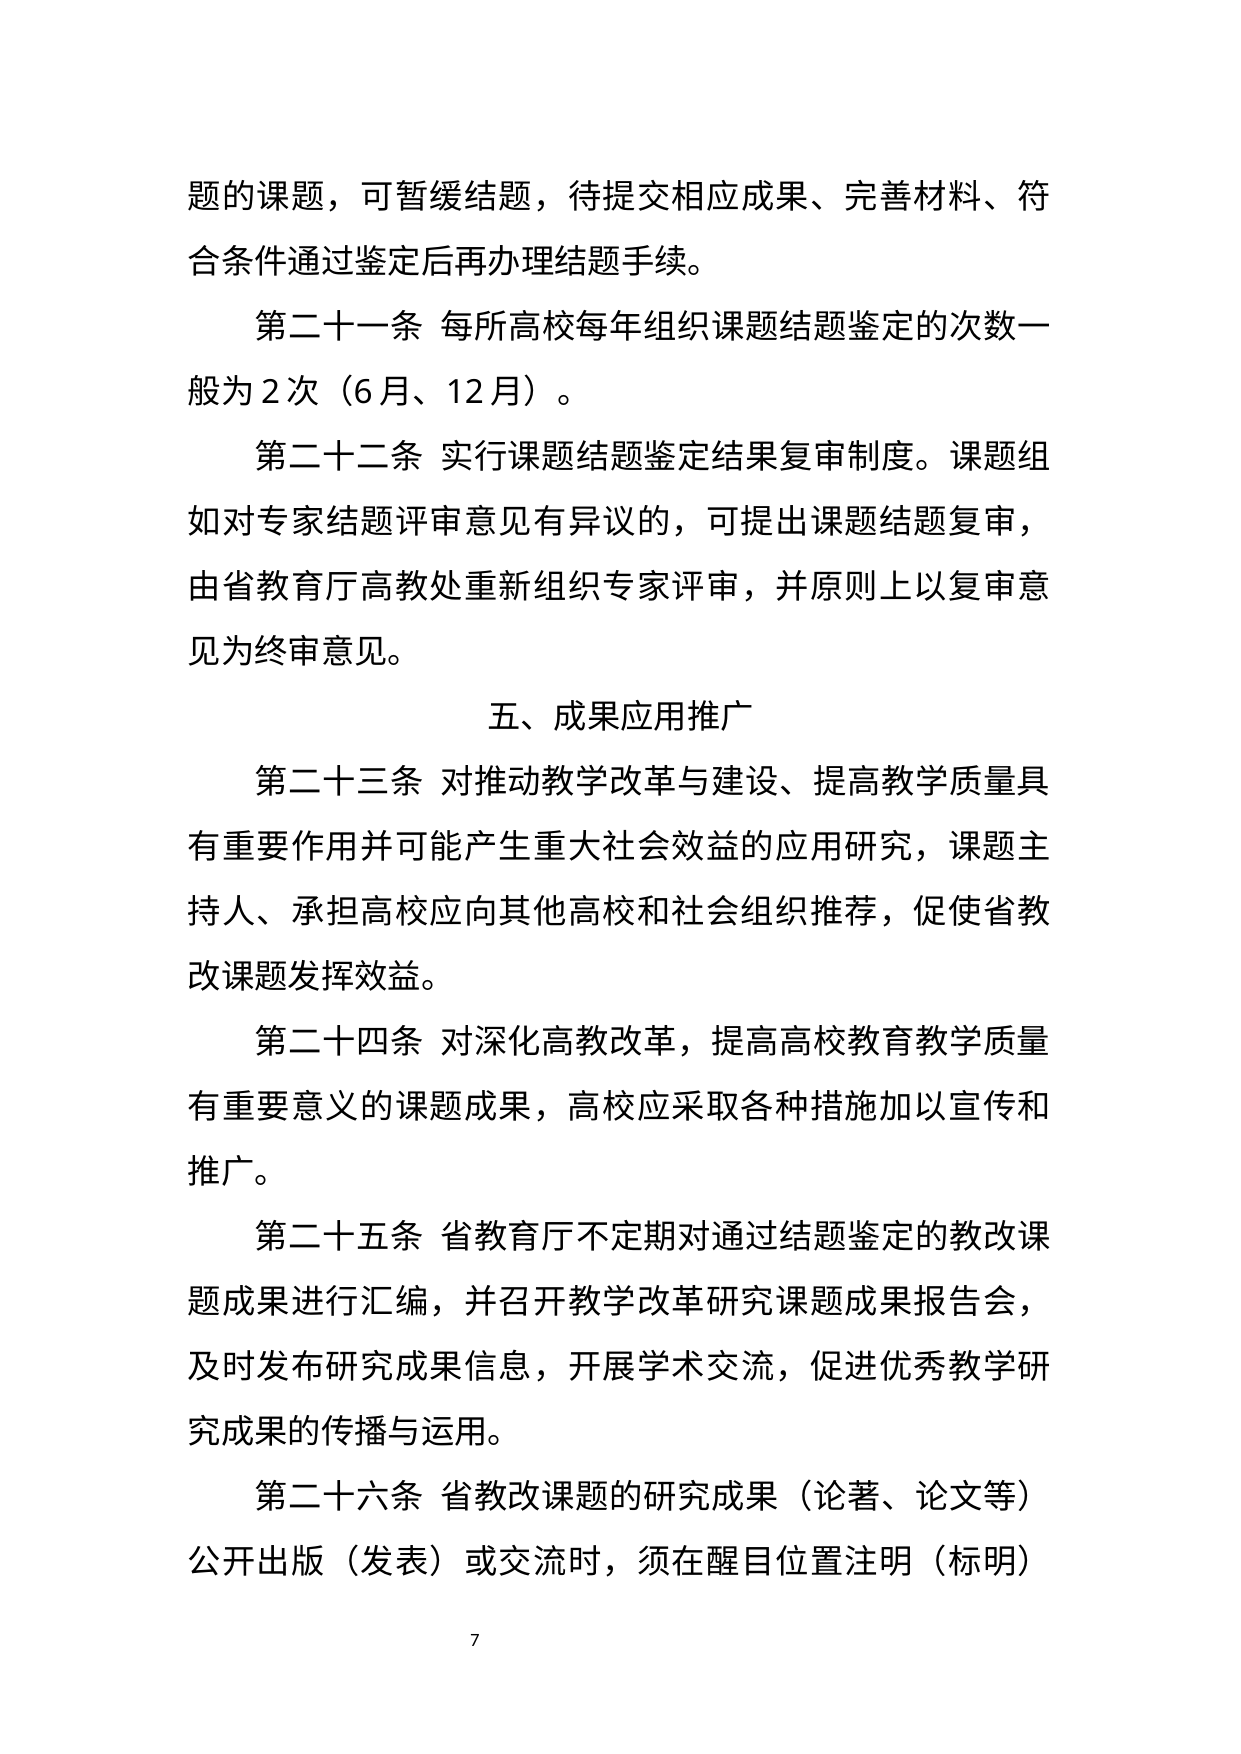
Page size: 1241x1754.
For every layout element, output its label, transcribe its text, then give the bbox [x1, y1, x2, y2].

text 第二十五条 省教育厅不定期对通过结题鉴定的教改课题成果进行汇编，并召开教学改革研究课题成果报告会，及时发布研究成果信息，开展学术交流，促进优秀教学研究成果的传播与运用。 [187, 1202, 1053, 1462]
text 第二十四条 对深化高教改革，提高高校教育教学质量有重要意义的课题成果，高校应采取各种措施加以宣传和推广。 [187, 1007, 1053, 1202]
text 五、成果应用推广 [187, 682, 1053, 747]
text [187, 162, 1053, 292]
text 第二十二条 实行课题结题鉴定结果复审制度。课题组如对专家结题评审意见有异议的，可提出课题结题复审，由省教育厅高教处重新组织专家评审，并原则上以复审意见为终审意见。 [187, 422, 1053, 682]
text 第二十三条 对推动教学改革与建设、提高教学质量具有重要作用并可能产生重大社会效益的应用研究，课题主持人、承担高校应向其他高校和社会组织推荐，促使省教改课题发挥效益。 [187, 747, 1053, 1007]
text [187, 1462, 1053, 1592]
text 第二十一条 每所高校每年组织课题结题鉴定的次数一般为2次（6月、12月）。 [187, 292, 1053, 422]
